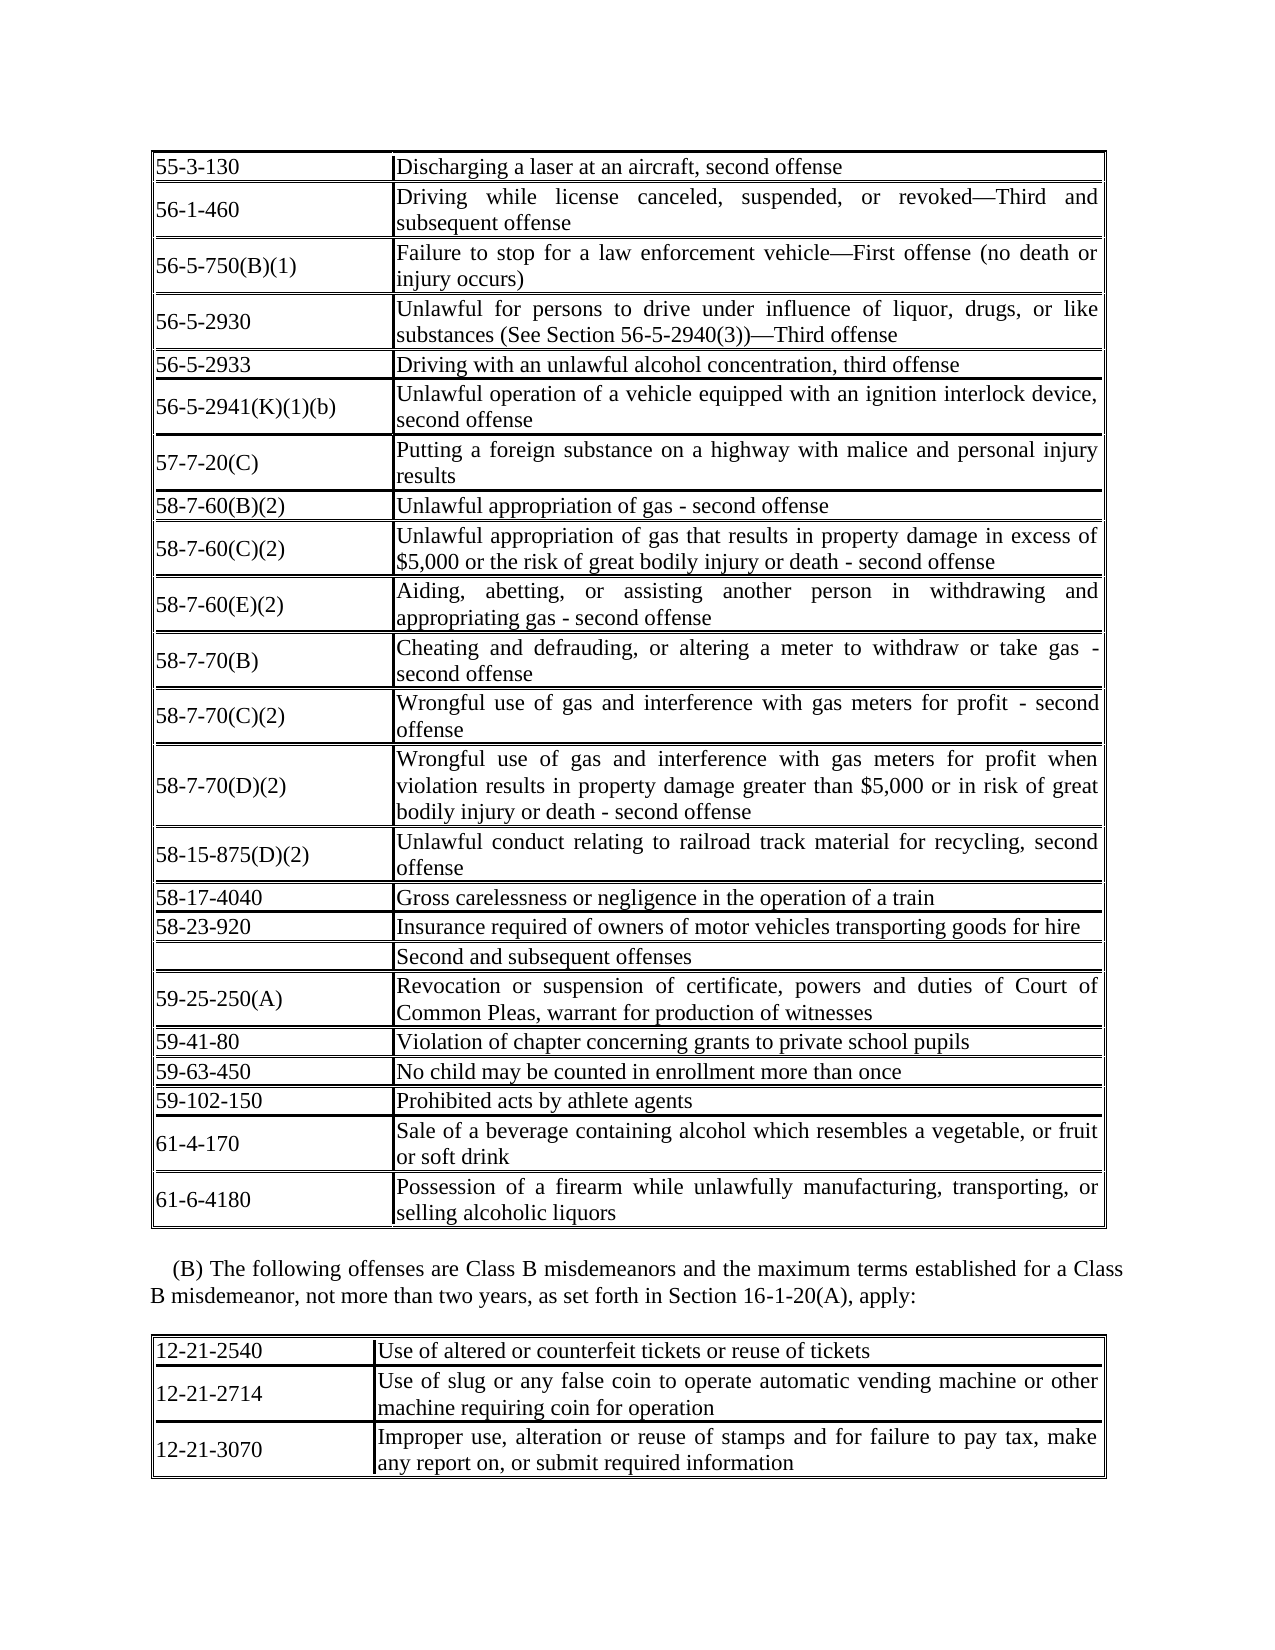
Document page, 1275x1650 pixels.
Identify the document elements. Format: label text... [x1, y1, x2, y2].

table_cell Second and subsequent offenses [395, 940, 1104, 969]
table_cell [154, 940, 392, 969]
table_cell 12-21-2714 [154, 1364, 373, 1420]
table_cell 58-7-60(E)(2) [154, 574, 392, 630]
table_cell 58-7-60(C)(2) [154, 519, 392, 574]
table_cell 56-1-460 [154, 180, 392, 236]
table_cell Unlawful appropriation of gas - second offense [395, 489, 1104, 518]
table_cell 55-3-130 [154, 152, 393, 179]
table_cell Gross carelessness or negligence in the operation of a train [395, 880, 1104, 910]
table_cell 59-41-80 [154, 1025, 392, 1055]
table_cell 12-21-2540 [154, 1338, 374, 1364]
table_cell Revocation or suspension of certificate, powers and duties of Court of Common Pleas, warrant for production of witnesses [395, 969, 1104, 1025]
table_cell Wrongful use of gas and interference with gas meters for profit - second offense [395, 686, 1104, 742]
table_cell Cheating and defrauding, or altering a meter to withdraw or take gas - second offense [395, 630, 1104, 686]
table_cell Possession of a firearm while unlawfully manufacturing, transporting, or selling alcoholic liquors [393, 1170, 1105, 1226]
table_cell 12-21-3070 [154, 1420, 374, 1476]
table_cell Unlawful appropriation of gas that results in property damage in excess of $5,000 or the risk of great bodily injury or death - second offense [395, 519, 1104, 574]
table_cell 59-25-250(A) [154, 969, 392, 1025]
table_cell 58-23-920 [154, 910, 392, 939]
table_cell Unlawful conduct relating to railroad track material for recycling, second offense [395, 825, 1104, 880]
table_cell Driving with an unlawful alcohol concentration, third offense [395, 348, 1104, 377]
table_cell 61-6-4180 [152, 1170, 393, 1226]
table_cell Failure to stop for a law enforcement vehicle—First offense (no death or injury occurs) [393, 236, 1105, 291]
table_cell Improper use, alteration or reuse of stamps and for failure to pay tax, make any report on, or submit required information [374, 1420, 1104, 1476]
table_cell 59-102-150 [154, 1084, 392, 1114]
table_cell Driving while license canceled, suspended, or revoked—Third and subsequent offense [395, 180, 1104, 236]
table_cell Violation of chapter concerning grants to private school pupils [395, 1025, 1104, 1055]
table_cell Sale of a beverage containing alcohol which resembles a vegetable, or fruit or soft drink [395, 1114, 1104, 1170]
table_cell 61-4-170 [154, 1114, 392, 1170]
table_cell Unlawful for persons to drive under influence of liquor, drugs, or like substances (See Section 56-5-2940(3))—Third offense [395, 291, 1104, 347]
table_cell 56-5-2933 [154, 348, 392, 377]
table_cell 58-7-60(B)(2) [154, 489, 392, 518]
table_cell 56-5-2930 [154, 291, 392, 347]
table_cell Use of slug or any false coin to operate automatic vending machine or other machine requiring coin for operation [376, 1364, 1104, 1420]
table_cell Insurance required of owners of motor vehicles transporting goods for hire [395, 910, 1104, 939]
table_cell 57-7-20(C) [152, 433, 392, 489]
table_cell 58-7-70(C)(2) [154, 686, 392, 742]
table_cell 58-15-875(D)(2) [154, 825, 392, 880]
table_cell No child may be counted in enrollment more than once [393, 1055, 1105, 1084]
table_cell Putting a foreign substance on a highway with malice and personal injury results [395, 433, 1105, 489]
table_cell 58-7-70(B) [154, 630, 392, 686]
table_cell Wrongful use of gas and interference with gas meters for profit when violation results in property damage greater than $5,000 or in risk of great bodily injury or death - second offense [395, 742, 1104, 824]
table_cell 58-7-70(D)(2) [154, 742, 392, 824]
table_cell 56-5-750(B)(1) [152, 236, 393, 291]
table_cell Use of altered or counterfeit tickets or reuse of tickets [374, 1338, 1104, 1364]
table_cell Discharging a laser at an aircraft, second offense [393, 153, 1104, 179]
text (B) The following offenses are Class B misdemeanors and the maximum terms established for a Class B misdemeanor, not more than two years, as set forth in Section 16-1-20(A), apply: [150, 1255, 1125, 1308]
table_cell 58-17-4040 [154, 880, 392, 910]
table_cell 56-5-2941(K)(1)(b) [154, 377, 392, 433]
table_cell Unlawful operation of a vehicle equipped with an ignition interlock device, second offense [395, 377, 1104, 433]
table_cell Prohibited acts by athlete agents [395, 1084, 1104, 1114]
table_cell 59-63-450 [152, 1055, 393, 1084]
table_cell Aiding, abetting, or assisting another person in withdrawing and appropriating gas - second offense [395, 574, 1104, 630]
